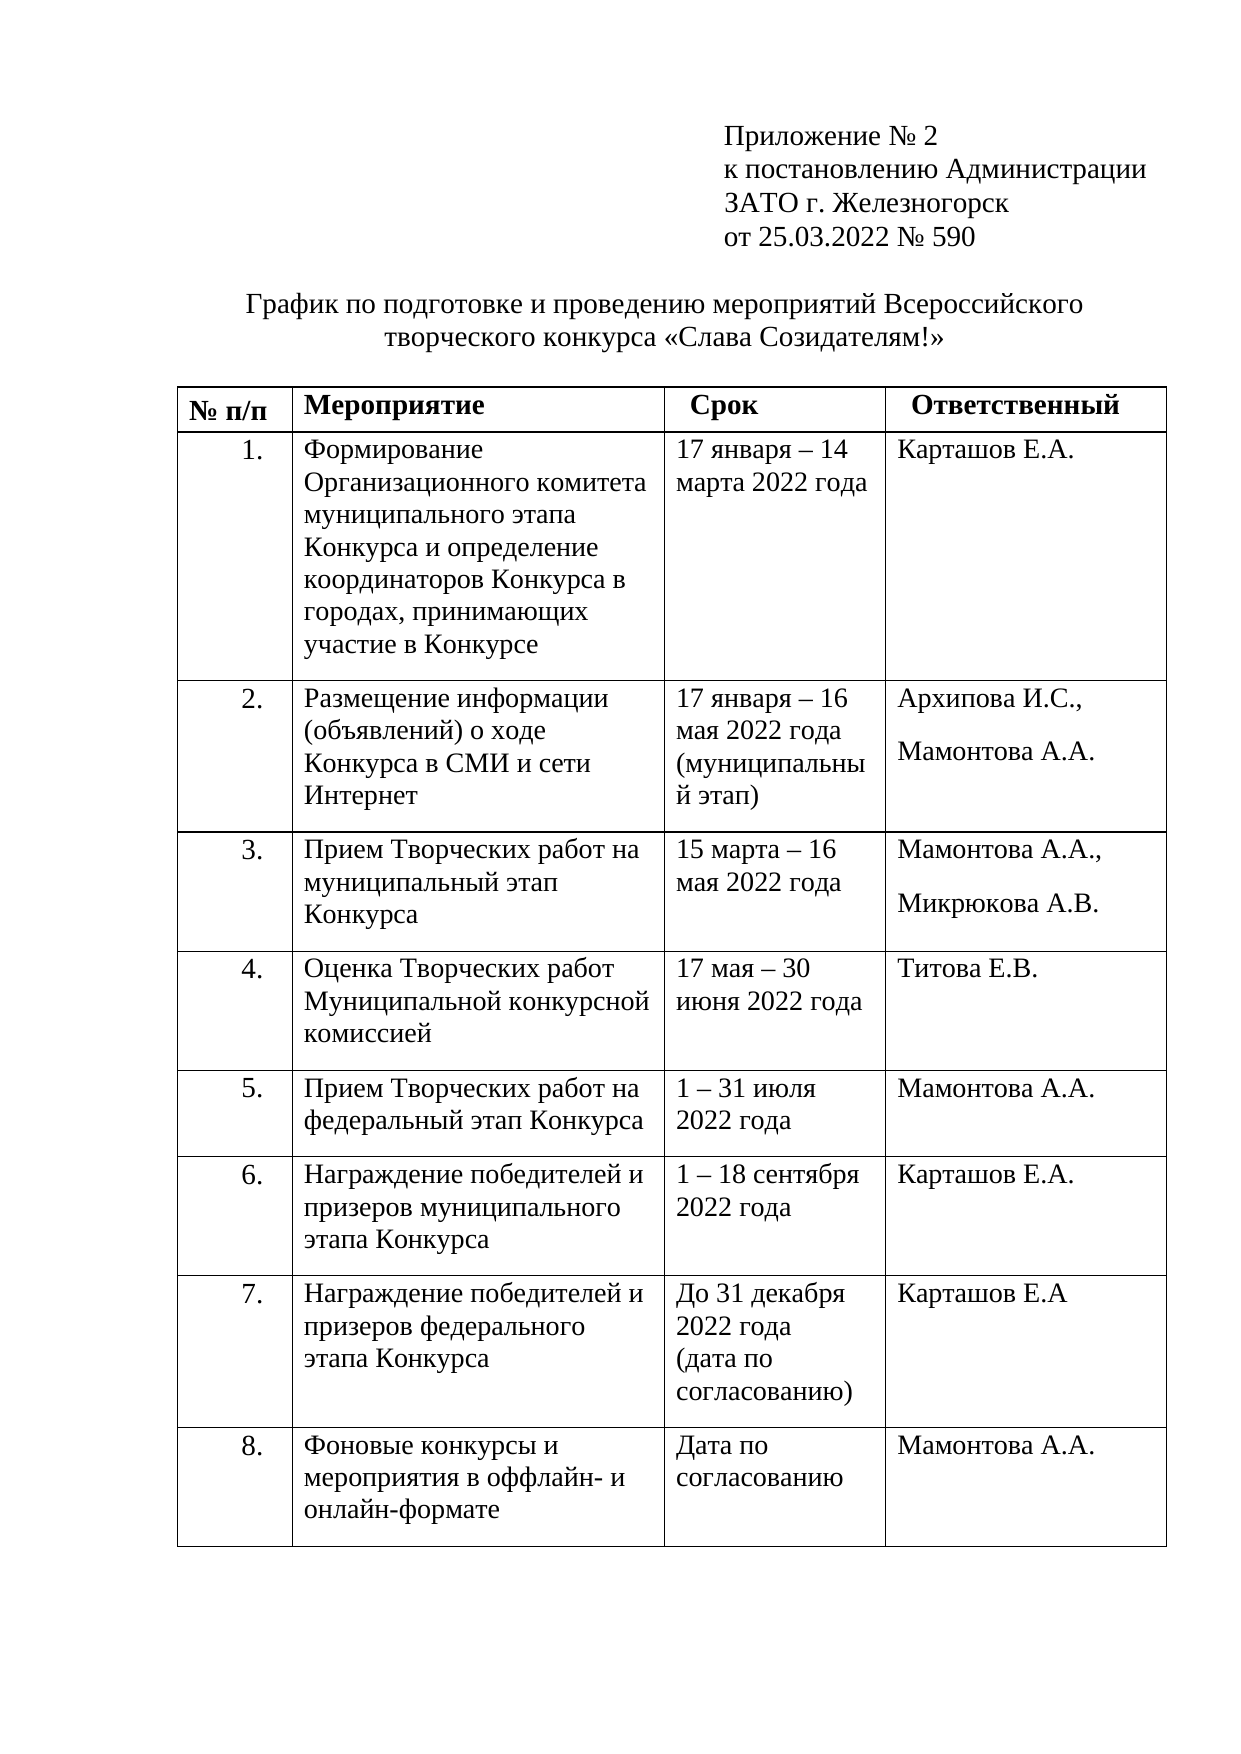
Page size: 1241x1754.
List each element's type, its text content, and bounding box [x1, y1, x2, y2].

text График по подготовке и проведению мероприятий Всероссийского творческого конкурса «Слава Созидателям!» [177, 286, 1152, 353]
table_cell [178, 1071, 292, 1156]
table_cell Карташов Е.А. [886, 433, 1166, 680]
table_cell Мамонтова А.А. [886, 1428, 1166, 1546]
table_cell [178, 1276, 292, 1427]
table_cell Прием Творческих работ на муниципальный этап Конкурса [293, 833, 664, 951]
table_cell [178, 833, 292, 951]
table_cell Карташов Е.А [886, 1276, 1166, 1427]
text от 25.03.2022 № 590 [177, 219, 1152, 252]
table_cell 17 января – 14 марта 2022 года [665, 433, 885, 680]
text к постановлению Администрации [177, 152, 1152, 185]
table_cell Фоновые конкурсы и мероприятия в оффлайн- и онлайн-формате [293, 1428, 664, 1546]
table_cell [178, 1157, 292, 1275]
table_cell 17 мая – 30 июня 2022 года [665, 952, 885, 1069]
table_cell 17 января – 16 мая 2022 года (муниципальный этап) [665, 681, 885, 831]
table_cell 15 марта – 16 мая 2022 года [665, 833, 885, 951]
table_cell Титова Е.В. [886, 952, 1166, 1069]
table_cell Дата по согласованию [665, 1428, 885, 1546]
table_header № п/п [178, 388, 292, 431]
table_cell Размещение информации (объявлений) о ходе Конкурса в СМИ и сети Интернет [293, 681, 664, 831]
table_cell До 31 декабря 2022 года (дата по согласованию) [665, 1276, 885, 1427]
table_cell 1 – 18 сентября 2022 года [665, 1157, 885, 1275]
table_cell [178, 681, 292, 831]
table_cell Мамонтова А.А., Микрюкова А.В. [886, 833, 1166, 951]
table_cell [178, 433, 292, 680]
table_cell 1 – 31 июля 2022 года [665, 1071, 885, 1156]
table_cell Формирование Организационного комитета муниципального этапа Конкурса и определение координаторов Конкурса в городах, принимающих участие в Конкурсе [293, 433, 664, 680]
table_cell Награждение победителей и призеров федерального этапа Конкурса [293, 1276, 664, 1427]
table_cell Карташов Е.А. [886, 1157, 1166, 1275]
text Приложение № 2 [177, 118, 1152, 152]
table_cell Награждение победителей и призеров муниципального этапа Конкурса [293, 1157, 664, 1275]
text ЗАТО г. Железногорск [177, 185, 1152, 219]
table_header Мероприятие [293, 388, 664, 431]
table_cell Архипова И.С., Мамонтова А.А. [886, 681, 1166, 831]
table_header Ответственный [886, 388, 1166, 431]
table_cell Мамонтова А.А. [886, 1071, 1166, 1156]
table_cell [178, 1428, 292, 1546]
table_header Срок [665, 388, 885, 431]
table_cell [178, 952, 292, 1069]
table_cell Прием Творческих работ на федеральный этап Конкурса [293, 1071, 664, 1156]
table_cell Оценка Творческих работ Муниципальной конкурсной комиссией [293, 952, 664, 1069]
